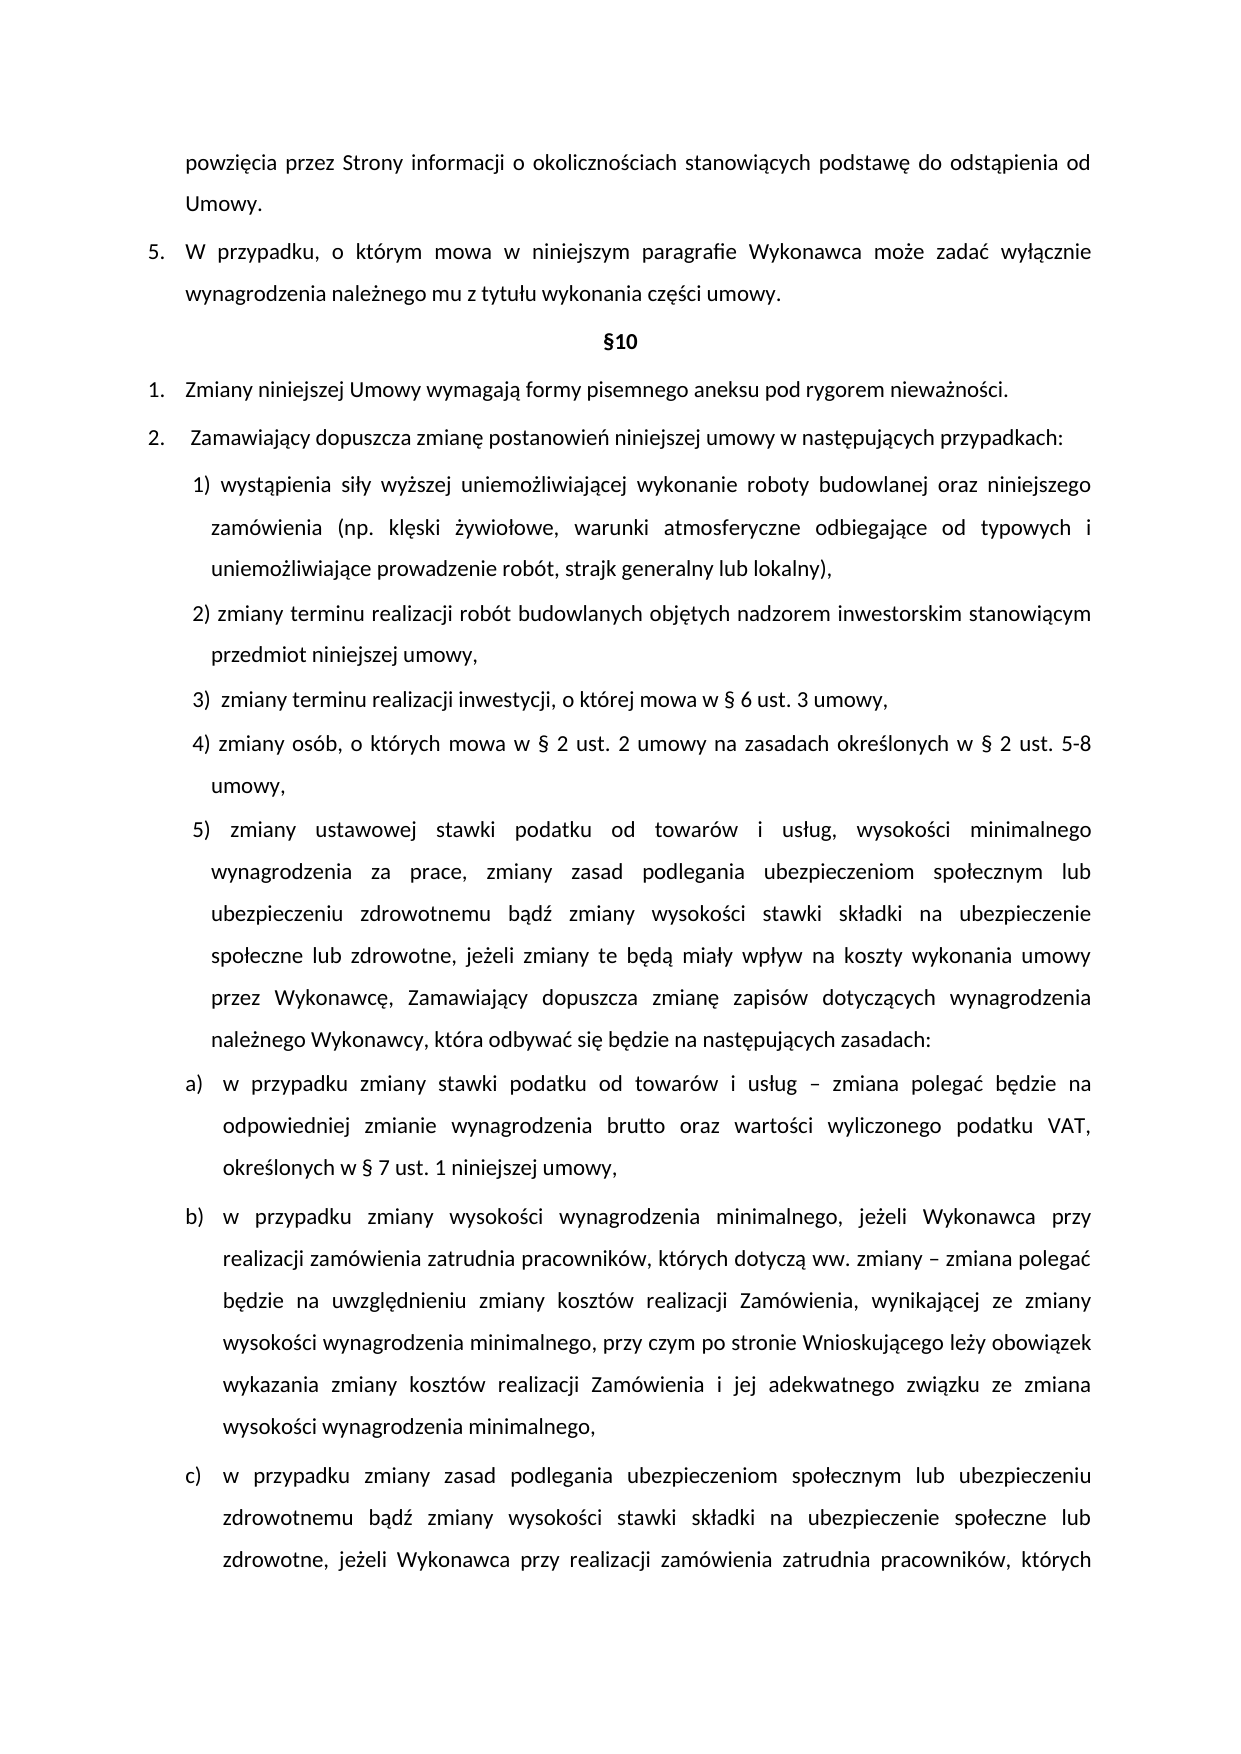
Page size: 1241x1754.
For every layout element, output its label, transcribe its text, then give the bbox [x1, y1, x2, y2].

text §10 [148, 327, 1093, 355]
list w przypadku zmiany stawki podatku od towarów i usług – zmiana polegać będzie na odpowiedniej zmianie wynagrodzenia brutto oraz wartości wyliczonego podatku VAT, określonych w § 7 ust. 1 niniejszej umowy, [185, 1069, 1093, 1181]
list Zamawiający dopuszcza zmianę postanowień niniejszej umowy w następujących przypadkach: [148, 423, 1093, 451]
list zmiany osób, o których mowa w § 2 ust. 2 umowy na zasadach określonych w § 2 ust. 5-8 umowy, [192, 729, 1093, 799]
list zmiany ustawowej stawki podatku od towarów i usług, wysokości minimalnego wynagrodzenia za prace, zmiany zasad podlegania ubezpieczeniom społecznym lub ubezpieczeniu zdrowotnemu bądź zmiany wysokości stawki składki na ubezpieczenie społeczne lub zdrowotne, jeżeli zmiany te będą miały wpływ na koszty wykonania umowy przez Wykonawcę, Zamawiający dopuszcza zmianę zapisów dotyczących wynagrodzenia należnego Wykonawcy, która odbywać się będzie na następujących zasadach: [192, 815, 1093, 1053]
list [148, 148, 1093, 218]
list W przypadku, o którym mowa w niniejszym paragrafie Wykonawca może zadać wyłącznie wynagrodzenia należnego mu z tytułu wykonania części umowy. [148, 237, 1093, 307]
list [185, 1461, 1093, 1573]
list Zmiany niniejszej Umowy wymagają formy pisemnego aneksu pod rygorem nieważności. [148, 375, 1093, 403]
list zmiany terminu realizacji inwestycji, o której mowa w § 6 ust. 3 umowy, [192, 685, 1093, 713]
list wystąpienia siły wyższej uniemożliwiającej wykonanie roboty budowlanej oraz niniejszego zamówienia (np. klęski żywiołowe, warunki atmosferyczne odbiegające od typowych i uniemożliwiające prowadzenie robót, strajk generalny lub lokalny), [192, 471, 1093, 583]
list zmiany terminu realizacji robót budowlanych objętych nadzorem inwestorskim stanowiącym przedmiot niniejszej umowy, [192, 599, 1093, 669]
list w przypadku zmiany wysokości wynagrodzenia minimalnego, jeżeli Wykonawca przy realizacji zamówienia zatrudnia pracowników, których dotyczą ww. zmiany – zmiana polegać będzie na uwzględnieniu zmiany kosztów realizacji Zamówienia, wynikającej ze zmiany wysokości wynagrodzenia minimalnego, przy czym po stronie Wnioskującego leży obowiązek wykazania zmiany kosztów realizacji Zamówienia i jej adekwatnego związku ze zmiana wysokości wynagrodzenia minimalnego, [185, 1202, 1093, 1440]
